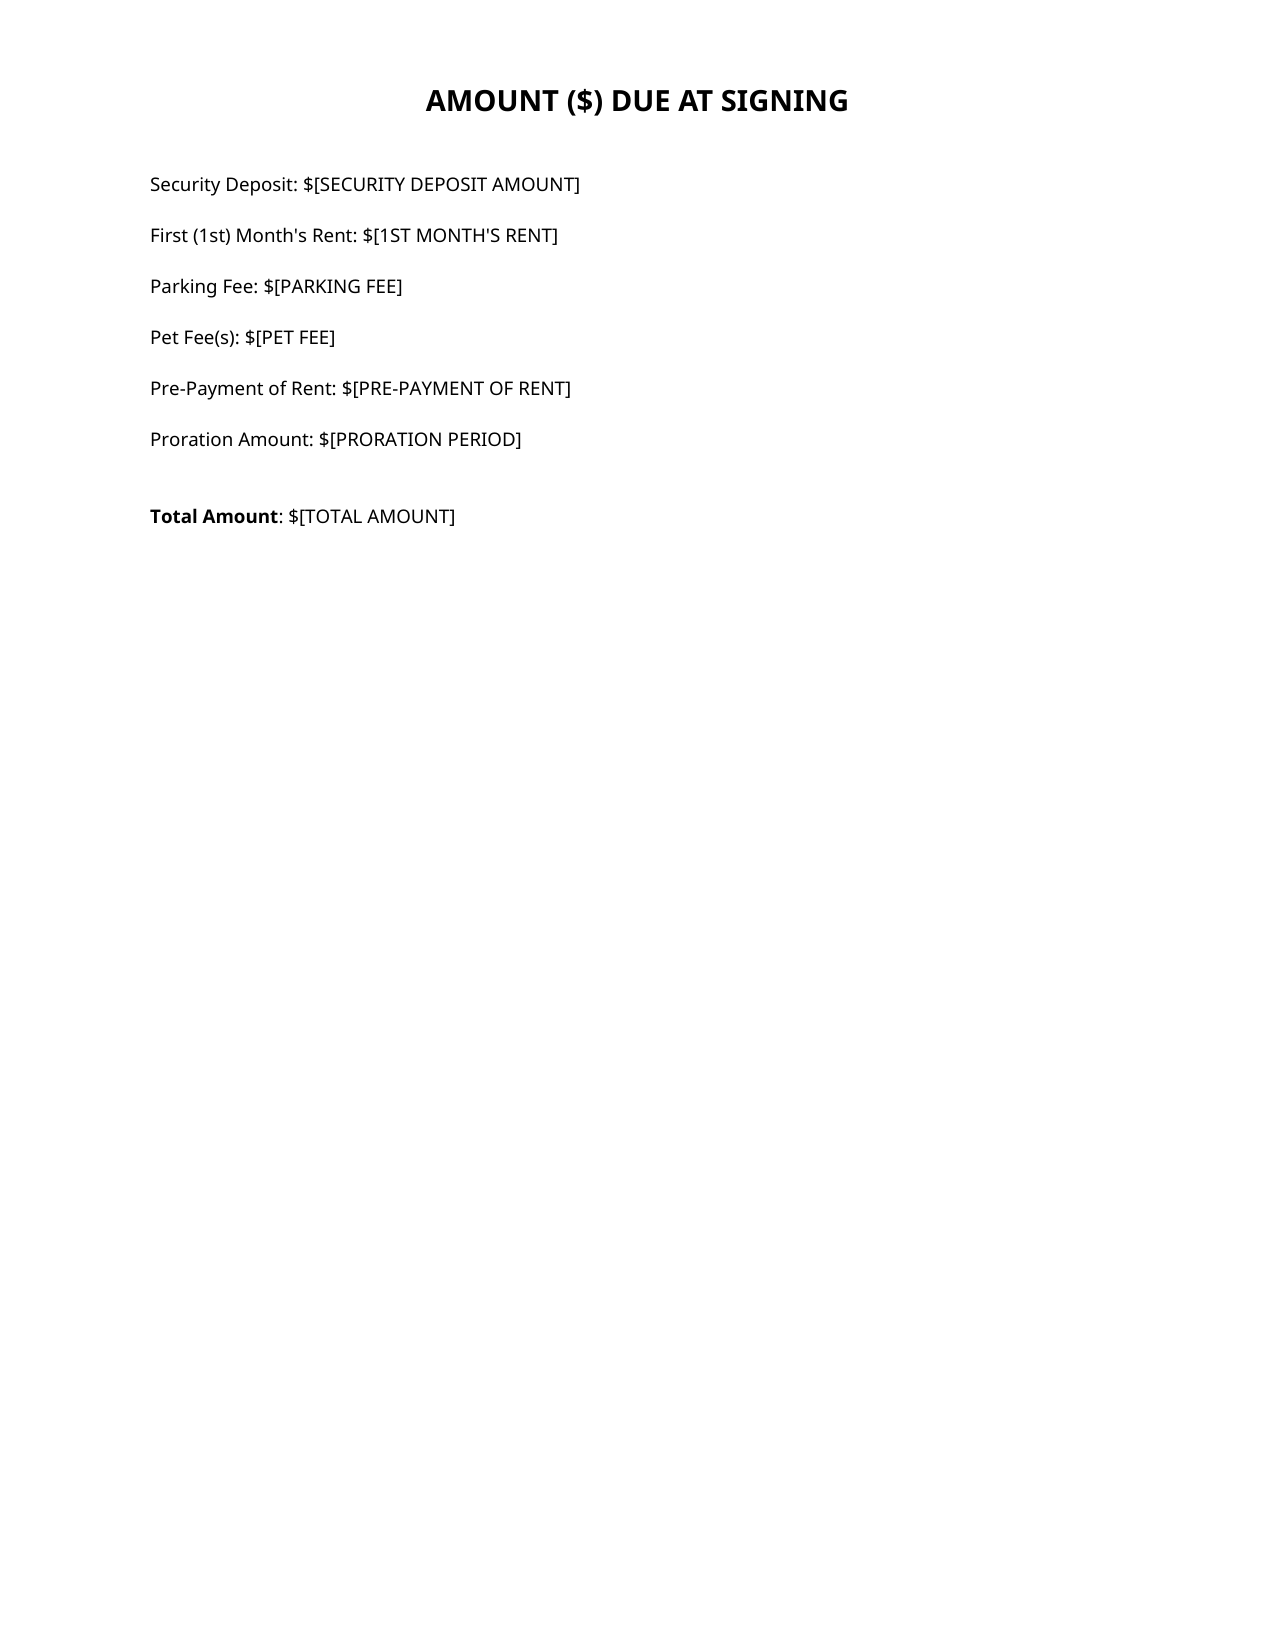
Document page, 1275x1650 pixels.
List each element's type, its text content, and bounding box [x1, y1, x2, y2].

text Pre-Payment of Rent: $[PRE-PAYMENT OF RENT] [150, 376, 1125, 401]
text Pet Fee(s): $[PET FEE] [150, 324, 1125, 350]
text Parking Fee: $[PARKING FEE] [150, 273, 1125, 299]
text AMOUNT ($) DUE AT SIGNING [150, 81, 1125, 120]
text Total Amount: $[TOTAL AMOUNT] [150, 503, 1125, 529]
text First (1st) Month's Rent: $[1ST MONTH'S RENT] [150, 222, 1125, 248]
text Proration Amount: $[PRORATION PERIOD] [150, 427, 1125, 452]
text Security Deposit: $[SECURITY DEPOSIT AMOUNT] [150, 171, 1125, 197]
